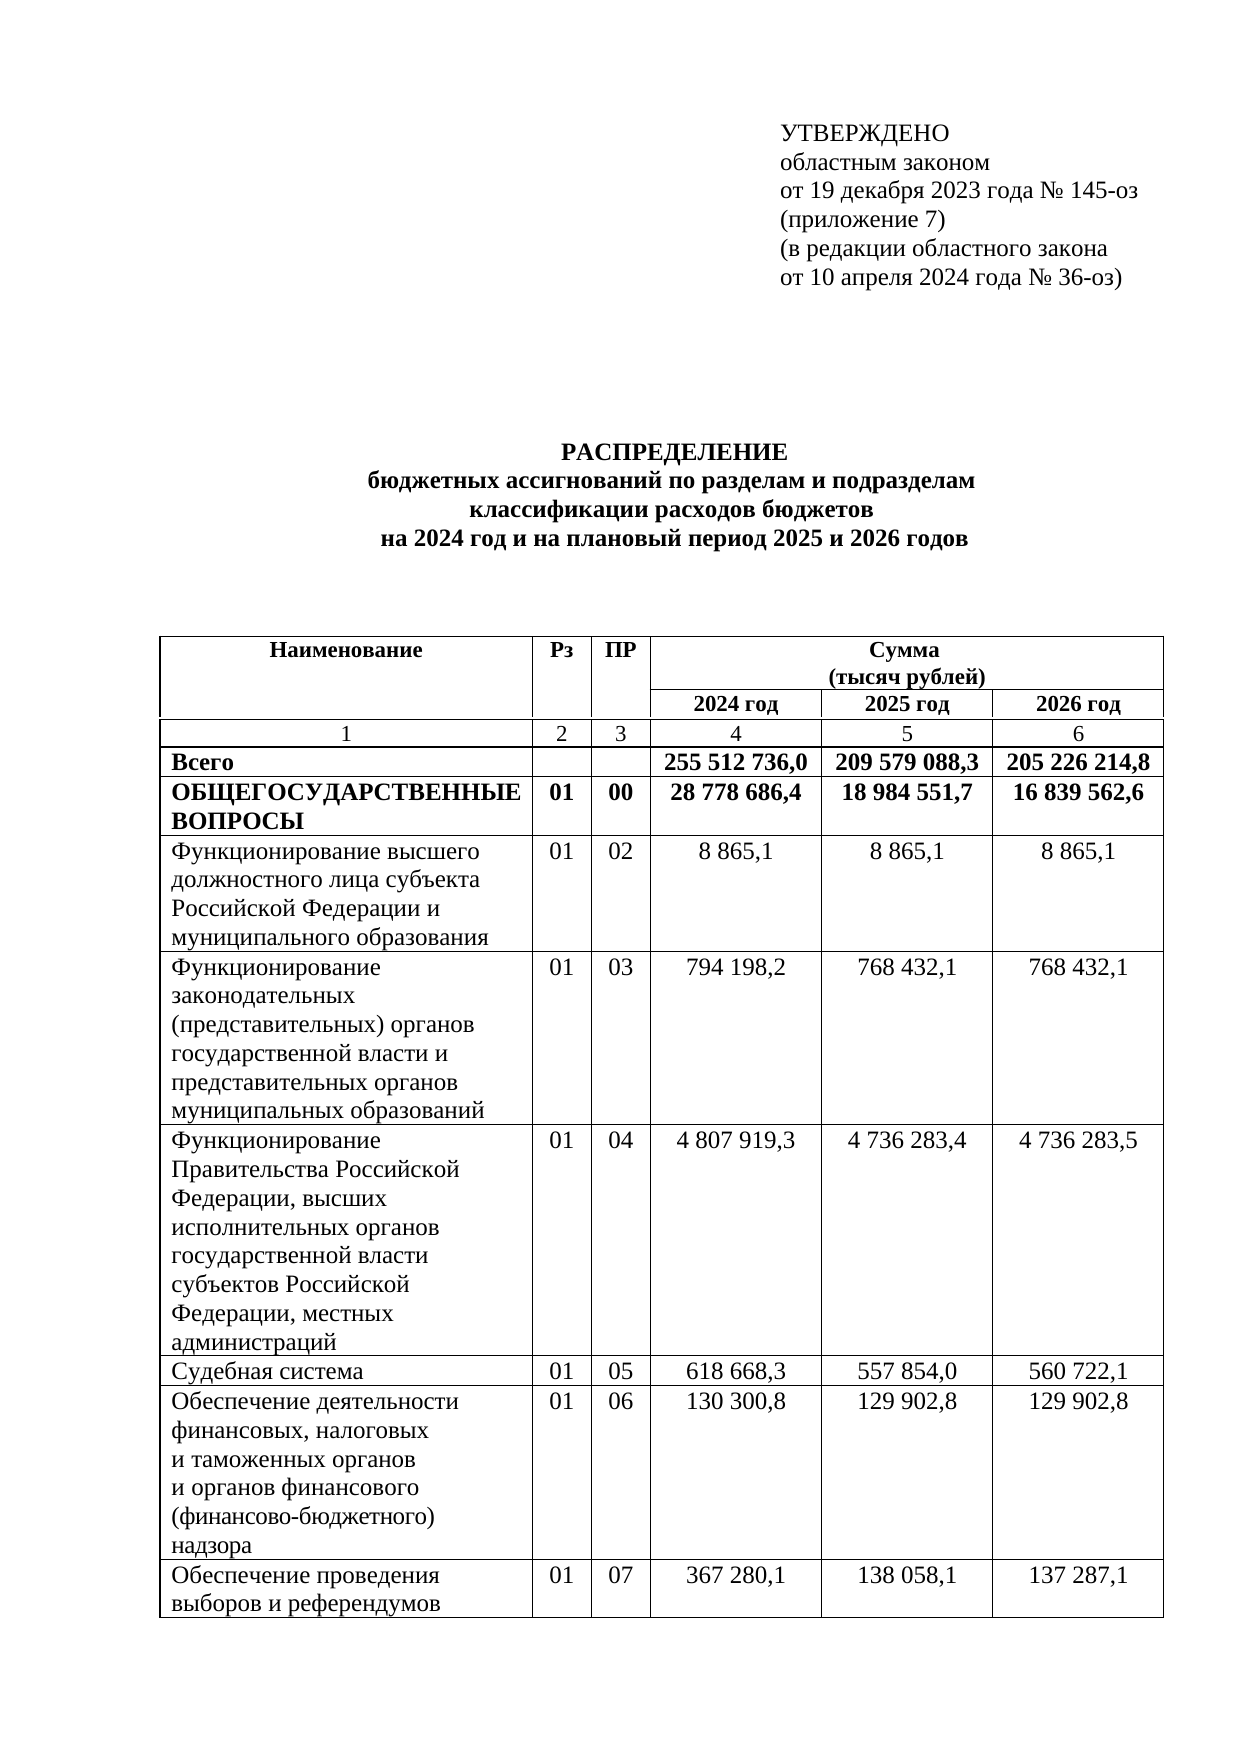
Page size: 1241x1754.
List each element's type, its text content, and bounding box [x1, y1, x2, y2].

text от 10 апреля 2024 года № 36-оз) [780, 262, 1163, 291]
table_cell 01 [533, 1386, 591, 1559]
table_cell 130 300,8 [651, 1386, 821, 1559]
table_cell 138 058,1 [822, 1560, 992, 1617]
table_cell 01 [533, 952, 591, 1124]
table_cell 01 [533, 1125, 591, 1355]
text (приложение 7) [780, 204, 1163, 233]
table_cell 129 902,8 [822, 1386, 992, 1559]
table_cell 00 [592, 777, 650, 835]
table_cell 03 [592, 952, 650, 1124]
table_cell [592, 748, 650, 776]
table_cell 8 865,1 [651, 836, 821, 951]
table_cell 557 854,0 [822, 1356, 992, 1385]
table_header 4 [651, 720, 821, 746]
table_cell 255 512 736,0 [651, 748, 821, 776]
table_cell 768 432,1 [822, 952, 992, 1124]
table_cell Обеспечение проведения выборов и референдумов [161, 1560, 532, 1617]
text УТВЕРЖДЕНО [780, 118, 1163, 147]
table_cell 01 [533, 777, 591, 835]
table_cell 2026 год [993, 690, 1163, 717]
table_cell 4 736 283,4 [822, 1125, 992, 1355]
table_cell 2025 год [822, 690, 992, 717]
table_cell 618 668,3 [651, 1356, 821, 1385]
table_header 1 [161, 720, 532, 746]
table_cell 367 280,1 [651, 1560, 821, 1617]
table_cell 768 432,1 [993, 952, 1163, 1124]
table_cell 01 [533, 1560, 591, 1617]
table_header 3 [592, 720, 650, 746]
text (в редакции областного закона [780, 233, 1163, 262]
table_header 2 [533, 720, 591, 746]
table_cell 18 984 551,7 [822, 777, 992, 835]
table_cell 8 865,1 [993, 836, 1163, 951]
table_cell 8 865,1 [822, 836, 992, 951]
table_cell 02 [592, 836, 650, 951]
table_cell 205 226 214,8 [993, 748, 1163, 776]
table_cell Функционирование высшего должностного лица субъекта Российской Федерации и муниципального образования [161, 836, 532, 951]
table_header РАСПРЕДЕЛЕНИЕ бюджетных ассигнований по разделам и подразделам классификации расходов бюджетов на 2024 год и на плановый период 2025 и 2026 годов [160, 420, 1240, 568]
table_cell [533, 748, 591, 776]
table_header 5 [822, 720, 992, 746]
table_cell 2024 год [651, 690, 821, 717]
table_header ПР [592, 637, 650, 717]
table_header Наименование [161, 637, 532, 717]
table_cell Судебная система [161, 1356, 532, 1385]
table_cell 16 839 562,6 [993, 777, 1163, 835]
table_cell Всего [161, 748, 532, 776]
table_cell 06 [592, 1386, 650, 1559]
table_cell Функционирование законодательных (представительных) органов государственной власти и представительных органов муниципальных образований [161, 952, 532, 1124]
table_cell ОБЩЕГОСУДАРСТВЕННЫЕ ВОПРОСЫ [161, 777, 532, 835]
table_cell 28 778 686,4 [651, 777, 821, 835]
table_cell 01 [533, 1356, 591, 1385]
table_cell 07 [592, 1560, 650, 1617]
table_cell 01 [533, 836, 591, 951]
text областным законом [780, 147, 1163, 176]
table_cell 4 736 283,5 [993, 1125, 1163, 1355]
table_header 6 [993, 720, 1163, 746]
table_cell 04 [592, 1125, 650, 1355]
text от 19 декабря 2023 года № 145-оз [780, 176, 1163, 204]
table_cell 129 902,8 [993, 1386, 1163, 1559]
table_cell 4 807 919,3 [651, 1125, 821, 1355]
table_cell 794 198,2 [651, 952, 821, 1124]
table_cell Функционирование Правительства Российской Федерации, высших исполнительных органов государственной власти субъектов Российской Федерации, местных администраций [161, 1125, 532, 1355]
table_header Сумма (тысяч рублей) [651, 637, 1163, 689]
table_cell 05 [592, 1356, 650, 1385]
table_cell 137 287,1 [993, 1560, 1163, 1617]
table_cell 560 722,1 [993, 1356, 1163, 1385]
table_header Рз [533, 637, 591, 717]
table_cell 209 579 088,3 [822, 748, 992, 776]
table_cell Обеспечение деятельности финансовых, налоговых и таможенных органов и органов финансового (финансово-бюджетного) надзора [161, 1386, 532, 1559]
